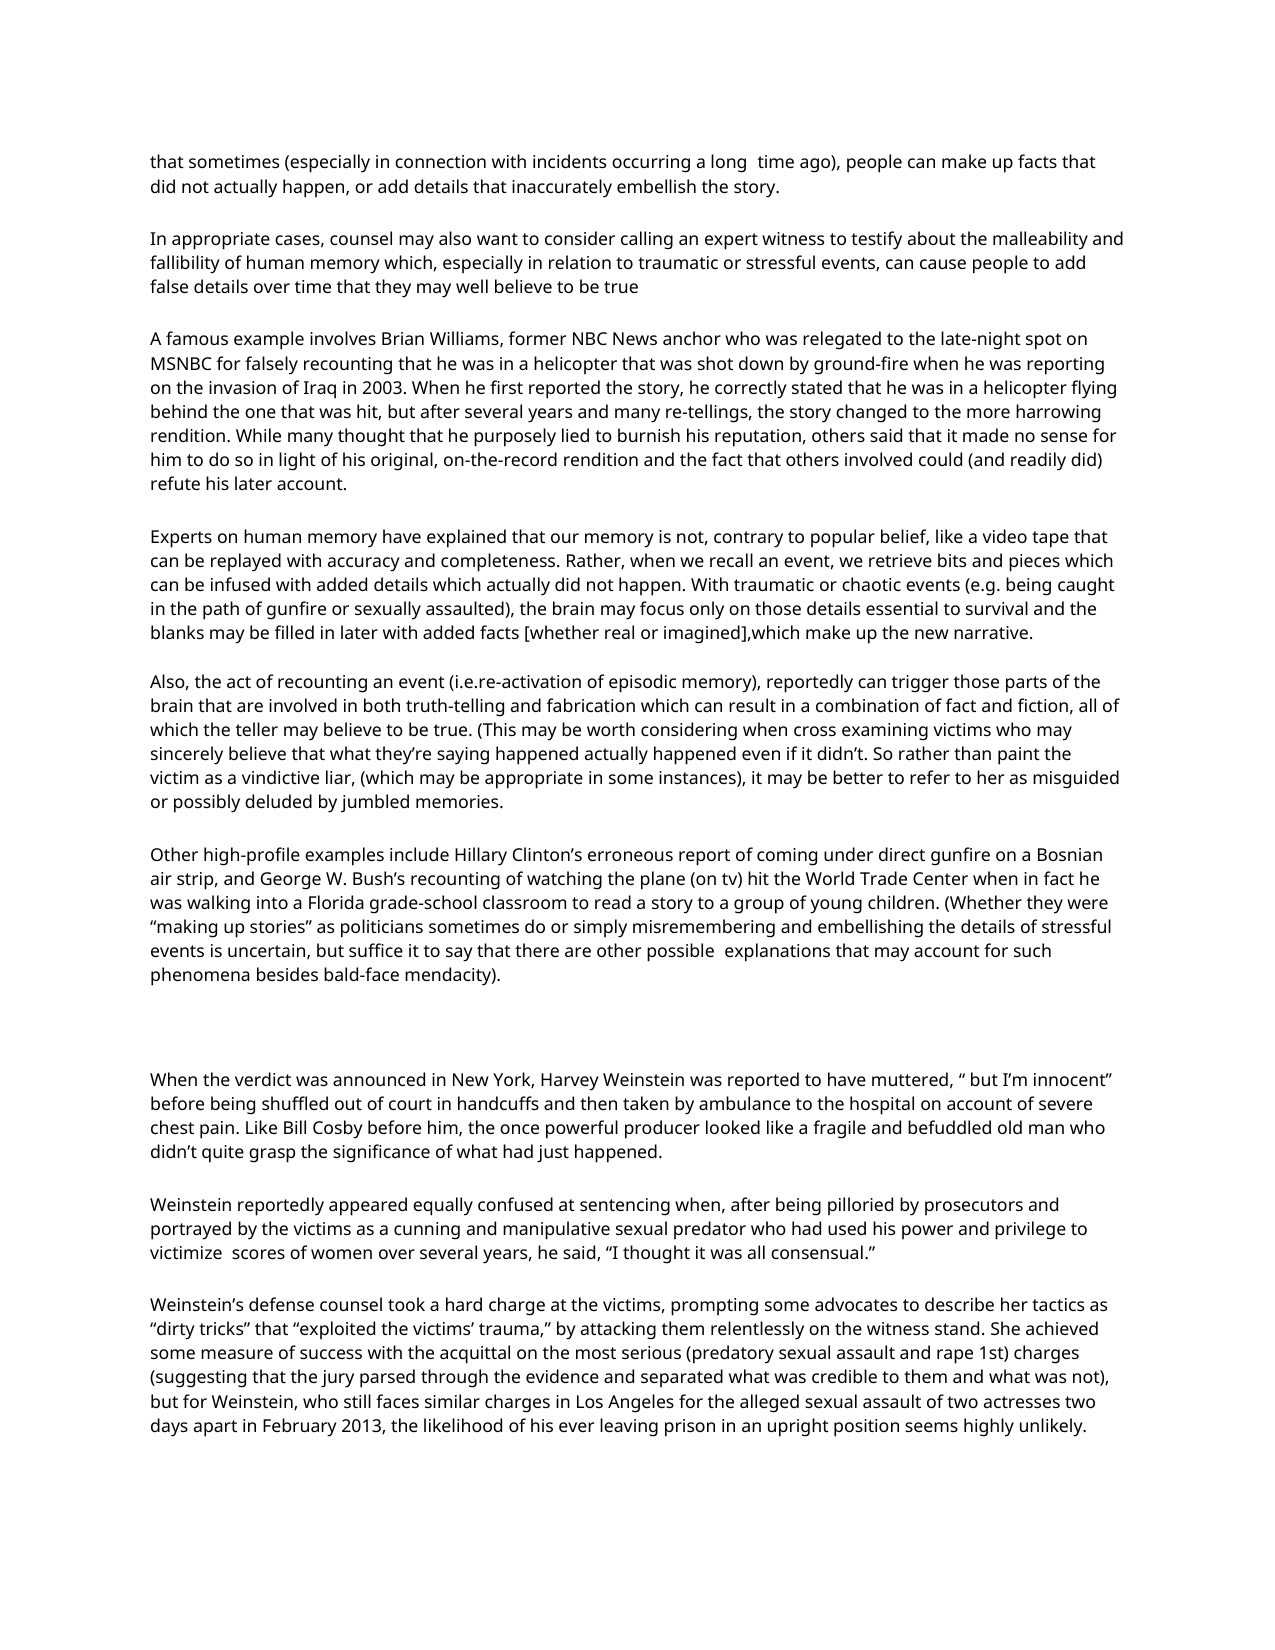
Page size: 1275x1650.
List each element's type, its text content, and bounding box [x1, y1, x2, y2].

text Weinstein’s defense counsel took a hard charge at the victims, prompting some advocates to describe her tactics as “dirty tricks” that “exploited the victims’ trauma,” by attacking them relentlessly on the witness stand. She achieved some measure of success with the acquittal on the most serious (predatory sexual assault and rape 1st) charges (suggesting that the jury parsed through the evidence and separated what was credible to them and what was not), but for Weinstein, who still faces similar charges in Los Angeles for the alleged sexual assault of two actresses two days apart in February 2013, the likelihood of his ever leaving prison in an upright position seems highly unlikely. [150, 1292, 1125, 1437]
text Experts on human memory have explained that our memory is not, contrary to popular belief, like a video tape that can be replayed with accuracy and completeness. Rather, when we recall an event, we retrieve bits and pieces which can be infused with added details which actually did not happen. With traumatic or chaotic events (e.g. being caught in the path of gunfire or sexually assaulted), the brain may focus only on those details essential to survival and the blanks may be filled in later with added facts [whether real or imagined],which make up the new narrative. [150, 524, 1125, 645]
text Also, the act of recounting an event (i.e.re-activation of episodic memory), reportedly can trigger those parts of the brain that are involved in both truth-telling and fabrication which can result in a combination of fact and fiction, all of which the teller may believe to be true. (This may be worth considering when cross examining victims who may sincerely believe that what they’re saying happened actually happened even if it didn’t. So rather than paint the victim as a vindictive liar, (which may be appropriate in some instances), it may be better to refer to her as misguided or possibly deluded by jumbled memories. [150, 669, 1125, 814]
text Weinstein reportedly appeared equally confused at sentencing when, after being pilloried by prosecutors and portrayed by the victims as a cunning and manipulative sexual predator who had used his power and privilege to victimize scores of women over several years, he said, “I thought it was all consensual.” [150, 1192, 1125, 1264]
text Other high-profile examples include Hillary Clinton’s erroneous report of coming under direct gunfire on a Bosnian air strip, and George W. Bush’s recounting of watching the plane (on tv) hit the World Trade Center when in fact he was walking into a Florida grade-school classroom to read a story to a group of young children. (Whether they were “making up stories” as politicians sometimes do or simply misremembering and embellishing the details of stressful events is uncertain, but suffice it to say that there are other possible explanations that may account for such phenomena besides bald-face mendacity). [150, 842, 1125, 987]
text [150, 150, 1125, 198]
text In appropriate cases, counsel may also want to consider calling an expert witness to testify about the malleability and fallibility of human memory which, especially in relation to traumatic or stressful events, can cause people to add false details over time that they may well believe to be true [150, 226, 1125, 299]
text When the verdict was announced in New York, Harvey Weinstein was reported to have muttered, “ but I’m innocent” before being shuffled out of court in handcuffs and then taken by ambulance to the hospital on account of severe chest pain. Like Bill Cosby before him, the once powerful producer looked like a fragile and befuddled old man who didn’t quite grasp the significance of what had just happened. [150, 1067, 1125, 1164]
text A famous example involves Brian Williams, former NBC News anchor who was relegated to the late-night spot on MSNBC for falsely recounting that he was in a helicopter that was shot down by ground-fire when he was reporting on the invasion of Iraq in 2003. When he first reported the story, he correctly stated that he was in a helicopter flying behind the one that was hit, but after several years and many re-tellings, the story changed to the more harrowing rendition. While many thought that he purposely lied to burnish his reputation, others said that it made no sense for him to do so in light of his original, on-the-record rendition and the fact that others involved could (and readily did) refute his later account. [150, 327, 1125, 496]
